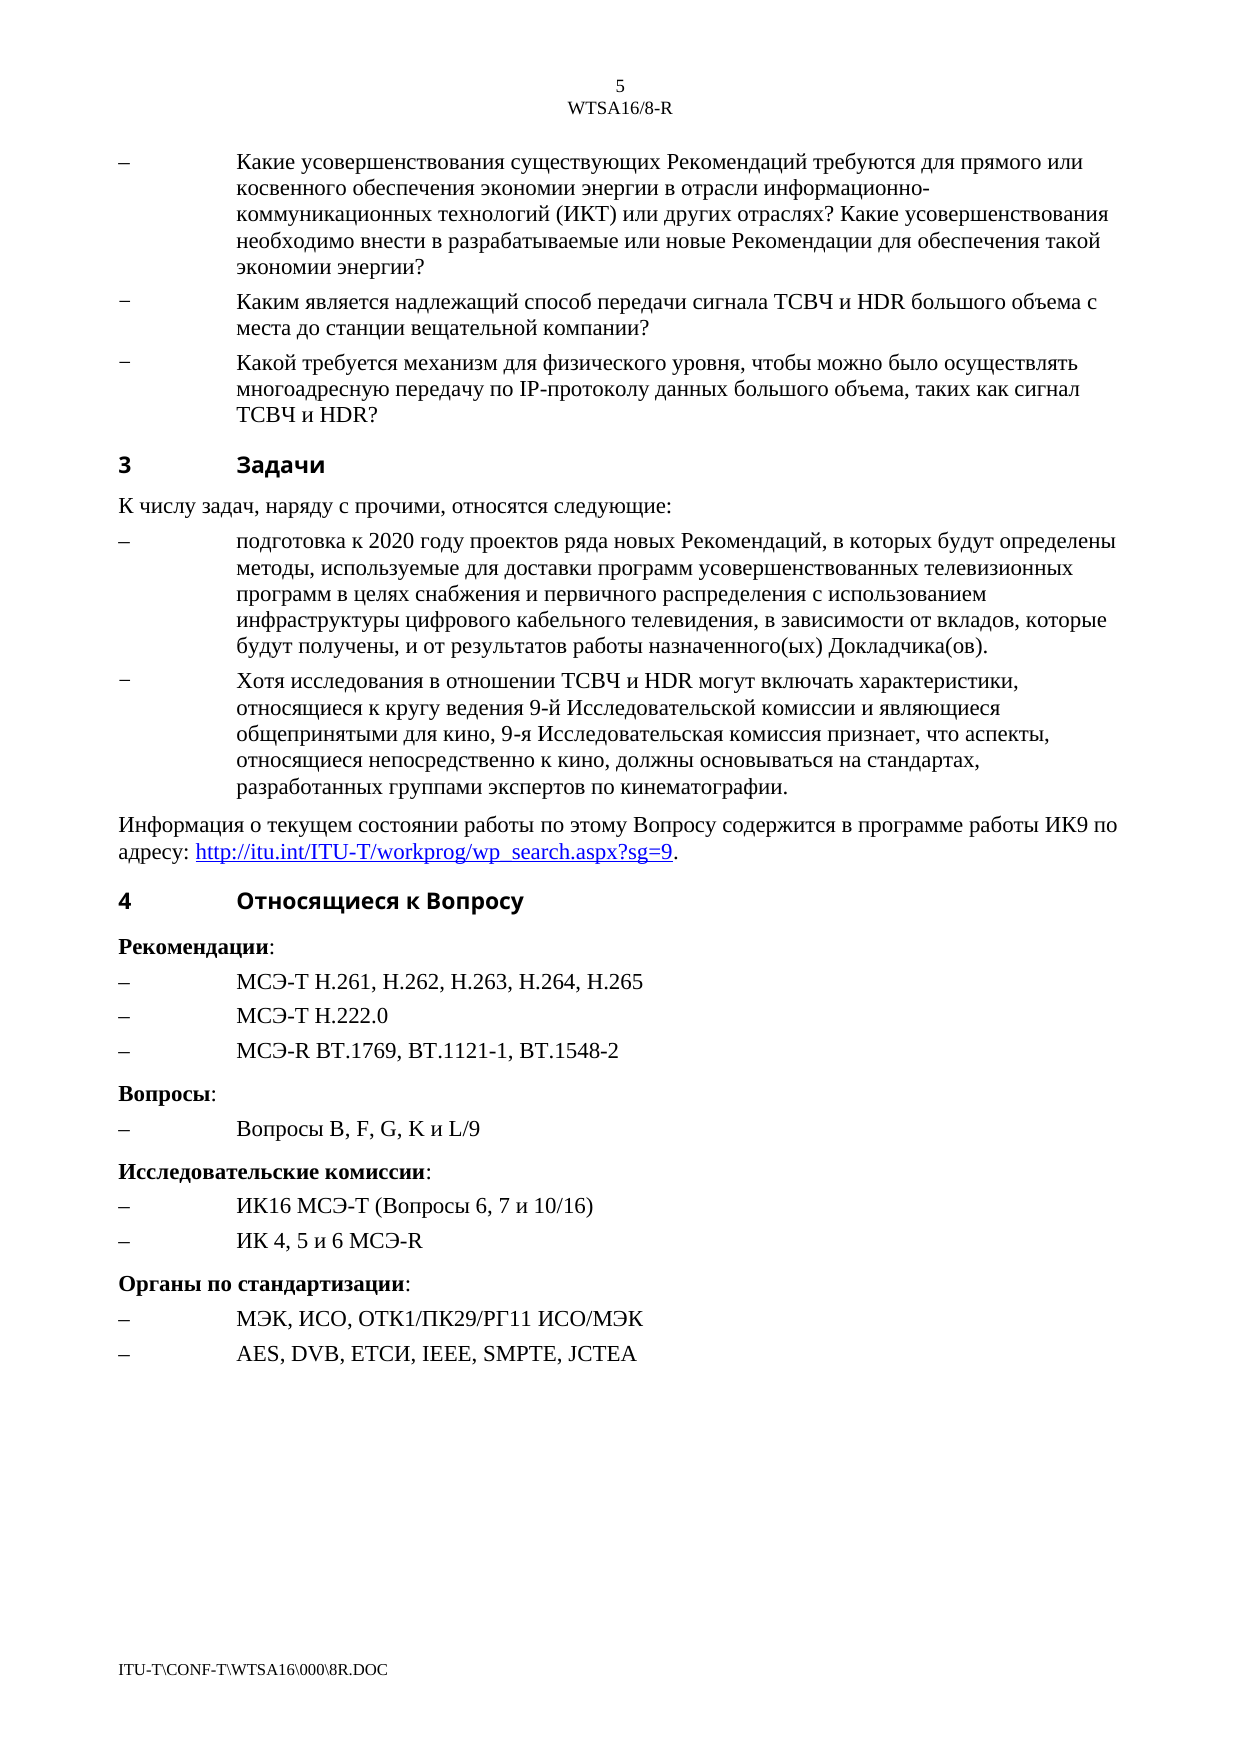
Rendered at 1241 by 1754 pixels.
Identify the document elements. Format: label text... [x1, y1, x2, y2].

text – МСЭ-Т H.222.0 [118, 1002, 1122, 1029]
subtitle Вопросы: [118, 1080, 1122, 1106]
subtitle Исследовательские комиссии: [118, 1158, 1122, 1184]
subtitle Органы по стандартизации: [118, 1270, 1122, 1297]
text − Хотя исследования в отношении ТСВЧ и HDR могут включать характеристики, относящиеся к кругу ведения 9-й Исследовательской комиссии и являющиеся общепринятыми для кино, 9-я Исследовательская комиссия признает, что аспекты, относящиеся непосредственно к кино, должны основываться на стандартах, разработанных группами экспертов по кинематографии. [118, 667, 1122, 799]
text − Каким является надлежащий способ передачи сигнала ТСВЧ и HDR большого объема с места до станции вещательной компании? [118, 288, 1122, 341]
subtitle 3 Задачи [118, 449, 1122, 480]
text – подготовка к 2020 году проектов ряда новых Рекомендаций, в которых будут определены методы, используемые для доставки программ усовершенствованных телевизионных программ в целях снабжения и первичного распределения с использованием инфраструктуры цифрового кабельного телевидения, в зависимости от вкладов, которые будут получены, и от результатов работы назначенного(ых) Докладчика(ов). [118, 527, 1122, 659]
text – Какие усовершенствования существующих Рекомендаций требуются для прямого или косвенного обеспечения экономии энергии в отрасли информационно-коммуникационных технологий (ИКТ) или других отраслях? Какие усовершенствования необходимо внести в разрабатываемые или новые Рекомендации для обеспечения такой экономии энергии? [118, 148, 1122, 279]
text – ИК 4, 5 и 6 МСЭ-R [118, 1227, 1122, 1253]
text Информация о текущем состоянии работы по этому Вопросу содержится в программе работы ИК9 по адресу: http://itu.int/ITU-T/workprog/wp_search.aspx?sg=9. [118, 812, 1122, 864]
text – ИК16 МСЭ-T (Вопросы 6, 7 и 10/16) [118, 1192, 1122, 1219]
subtitle Рекомендации: [118, 933, 1122, 959]
text К числу задач, наряду с прочими, относятся следующие: [118, 492, 1122, 519]
subtitle 4 Относящиеся к Вопросу [118, 885, 1122, 916]
text – МСЭ-Т H.261, H.262, H.263, H.264, H.265 [118, 968, 1122, 994]
text − Какой требуется механизм для физического уровня, чтобы можно было осуществлять многоадресную передачу по IP-протоколу данных большого объема, таких как сигнал ТСВЧ и HDR? [118, 349, 1122, 428]
text – Вопросы B, F, G, K и L/9 [118, 1115, 1122, 1141]
text – МЭК, ИСО, ОТК1/ПК29/РГ11 ИСО/МЭК [118, 1305, 1122, 1331]
text – AES, DVB, ЕТСИ, IEEE, SMPTE, JCTEA [118, 1339, 1122, 1366]
text – МСЭ-R BT.1769, BT.1121-1, BT.1548-2 [118, 1037, 1122, 1063]
